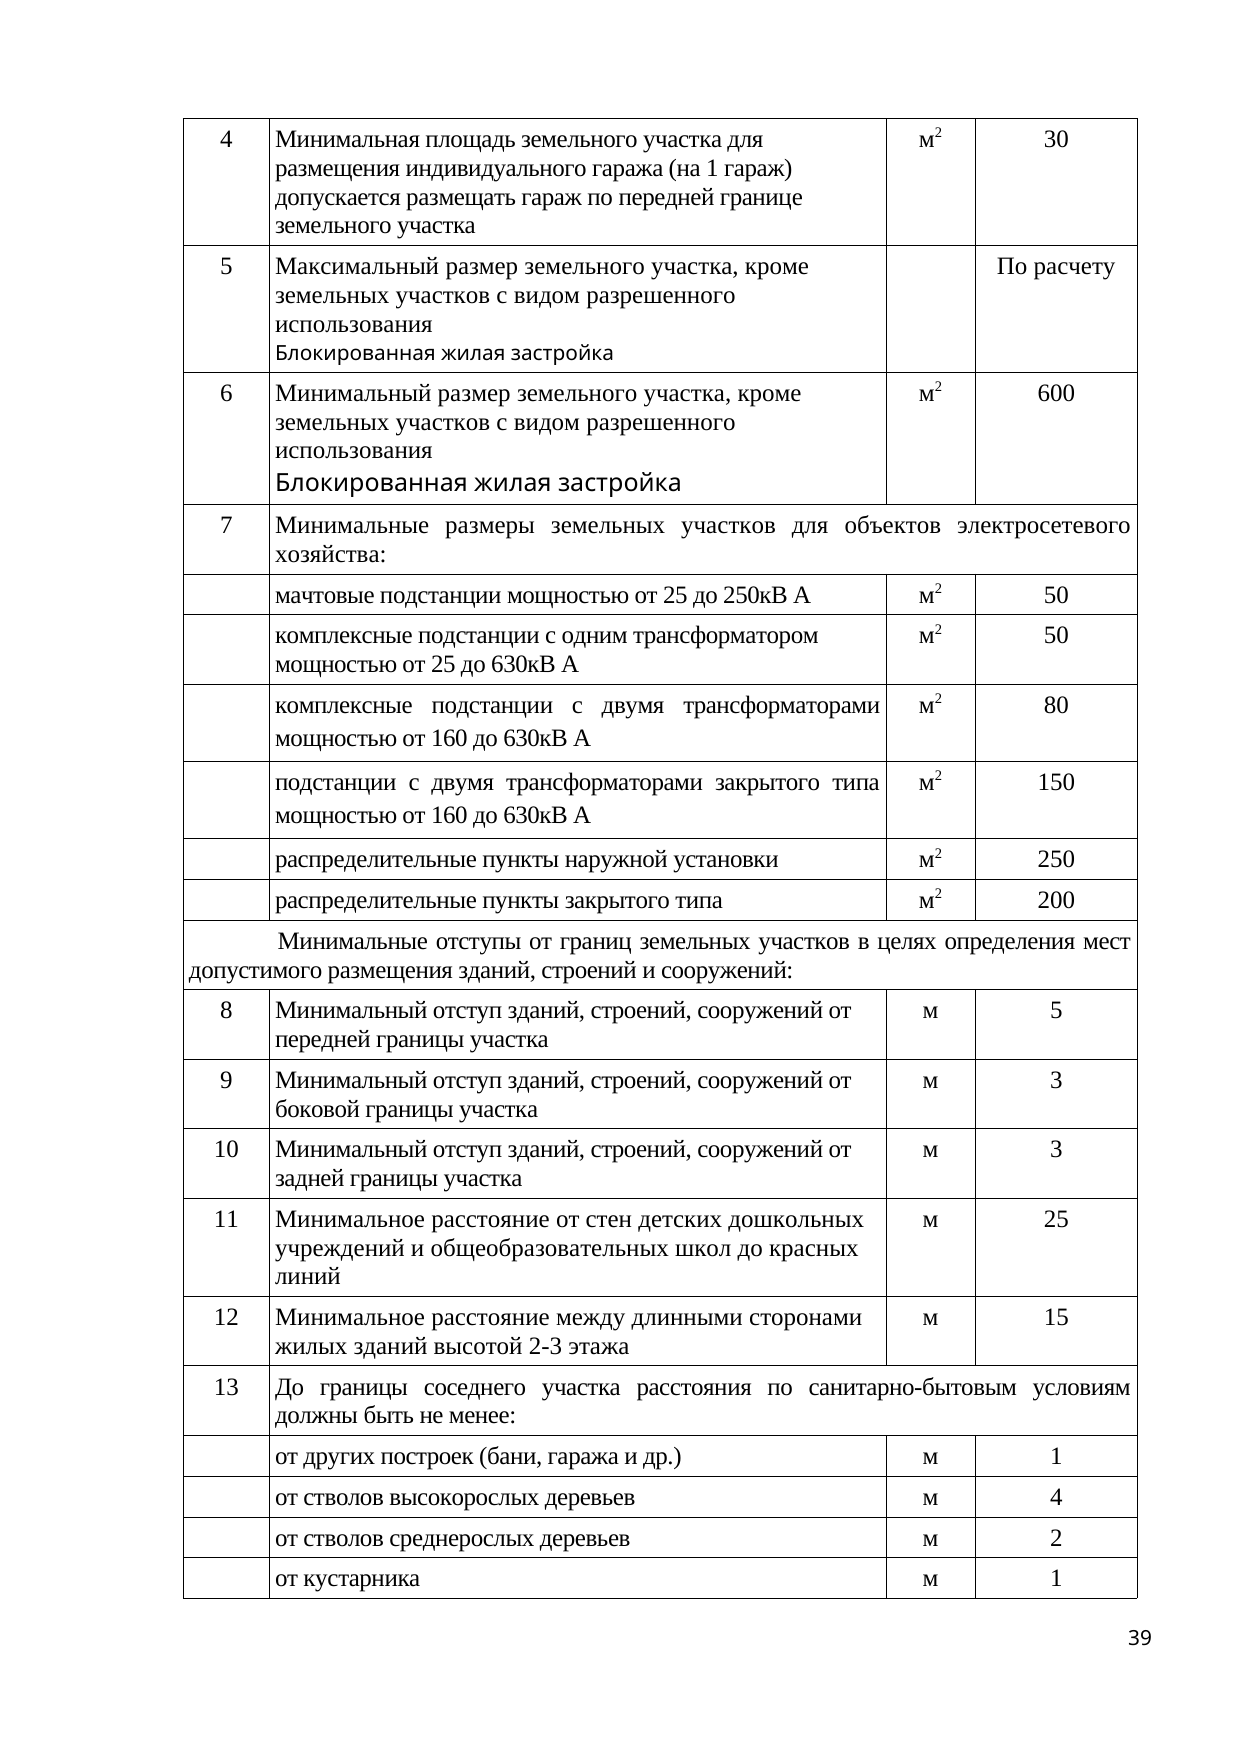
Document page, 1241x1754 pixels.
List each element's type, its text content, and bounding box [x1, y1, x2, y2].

table_cell 250 [976, 839, 1137, 879]
table_cell 15 [976, 1297, 1137, 1365]
table_cell [184, 839, 269, 879]
table_cell комплексные подстанции с двумя трансформаторами мощностью от 160 до 630кВ А [270, 685, 886, 761]
table_cell 50 [976, 575, 1137, 614]
table_cell м2 [887, 839, 975, 879]
table_cell Минимальные размеры земельных участков для объектов электросетевого хозяйства: [270, 505, 1137, 573]
table_cell мачтовые подстанции мощностью от 25 до 250кВ А [270, 575, 886, 614]
table_cell 6 [184, 373, 269, 504]
table_cell Минимальные отступы от границ земельных участков в целях определения мест допустимого размещения зданий, строений и сооружений: [184, 921, 1137, 989]
table_cell До границы соседнего участка расстояния по санитарно-бытовым условиям должны быть не менее: [270, 1366, 1137, 1435]
table_cell Минимальное расстояние от стен детских дошкольных учреждений и общеобразовательных школ до красных линий [270, 1199, 886, 1296]
table_cell [184, 615, 269, 684]
table_cell 5 [976, 990, 1137, 1059]
table_cell м [887, 1436, 975, 1476]
table_cell м2 [887, 615, 975, 684]
table_cell комплексные подстанции с одним трансформатором мощностью от 25 до 630кВ А [270, 615, 886, 684]
table_cell 25 [976, 1199, 1137, 1296]
table_cell от стволов среднерослых деревьев [270, 1518, 886, 1557]
table_cell 3 [976, 1129, 1137, 1198]
table_cell м [887, 1060, 975, 1128]
table_cell Максимальный размер земельного участка, кроме земельных участков с видом разрешенного использования Блокированная жилая застройка [270, 246, 886, 372]
table_cell м [887, 1477, 975, 1516]
table_cell [184, 685, 269, 761]
table_cell от стволов высокорослых деревьев [270, 1477, 886, 1516]
table_cell м2 [887, 119, 975, 245]
table_cell 8 [184, 990, 269, 1059]
table_cell распределительные пункты закрытого типа [270, 880, 886, 920]
table_cell 1 [976, 1558, 1137, 1598]
table_cell По расчету [976, 246, 1137, 372]
table_cell [184, 1518, 269, 1557]
table_cell [184, 762, 269, 838]
table_cell 7 [184, 505, 269, 573]
table_cell м [887, 1297, 975, 1365]
table_cell 4 [184, 119, 269, 245]
table_cell 80 [976, 685, 1137, 761]
table_cell м [887, 1558, 975, 1598]
table_cell м [887, 990, 975, 1059]
table_cell 12 [184, 1297, 269, 1365]
table_cell м2 [887, 373, 975, 504]
table_cell 13 [184, 1366, 269, 1435]
table_cell м2 [887, 685, 975, 761]
table_cell м [887, 1129, 975, 1198]
table_cell распределительные пункты наружной установки [270, 839, 886, 879]
table_cell м2 [887, 880, 975, 920]
table_cell подстанции с двумя трансформаторами закрытого типа мощностью от 160 до 630кВ А [270, 762, 886, 838]
table_cell от кустарника [270, 1558, 886, 1598]
table_cell [887, 246, 975, 372]
table_cell 2 [976, 1518, 1137, 1557]
table_cell 5 [184, 246, 269, 372]
table_cell 11 [184, 1199, 269, 1296]
table_cell 200 [976, 880, 1137, 920]
table_cell Минимальный размер земельного участка, кроме земельных участков с видом разрешенного использования Блокированная жилая застройка [270, 373, 886, 504]
table_cell 150 [976, 762, 1137, 838]
table_cell Минимальная площадь земельного участка для размещения индивидуального гаража (на 1 гараж) допускается размещать гараж по передней границе земельного участка [270, 119, 886, 245]
table_cell Минимальный отступ зданий, строений, сооружений от задней границы участка [270, 1129, 886, 1198]
table_cell 30 [976, 119, 1137, 245]
table_cell [184, 880, 269, 920]
table_cell [184, 575, 269, 614]
table_cell 50 [976, 615, 1137, 684]
table_cell 9 [184, 1060, 269, 1128]
table_cell 600 [976, 373, 1137, 504]
table_cell м2 [887, 575, 975, 614]
table_cell 4 [976, 1477, 1137, 1516]
table_cell Минимальный отступ зданий, строений, сооружений от передней границы участка [270, 990, 886, 1059]
table_cell 3 [976, 1060, 1137, 1128]
table_cell [184, 1558, 269, 1598]
table_cell м [887, 1199, 975, 1296]
table_cell м [887, 1518, 975, 1557]
table_cell Минимальное расстояние между длинными сторонами жилых зданий высотой 2-3 этажа [270, 1297, 886, 1365]
table_cell от других построек (бани, гаража и др.) [270, 1436, 886, 1476]
table_cell 1 [976, 1436, 1137, 1476]
table_cell 10 [184, 1129, 269, 1198]
table_cell [184, 1436, 269, 1476]
table_cell м2 [887, 762, 975, 838]
table_cell [184, 1477, 269, 1516]
table_cell Минимальный отступ зданий, строений, сооружений от боковой границы участка [270, 1060, 886, 1128]
